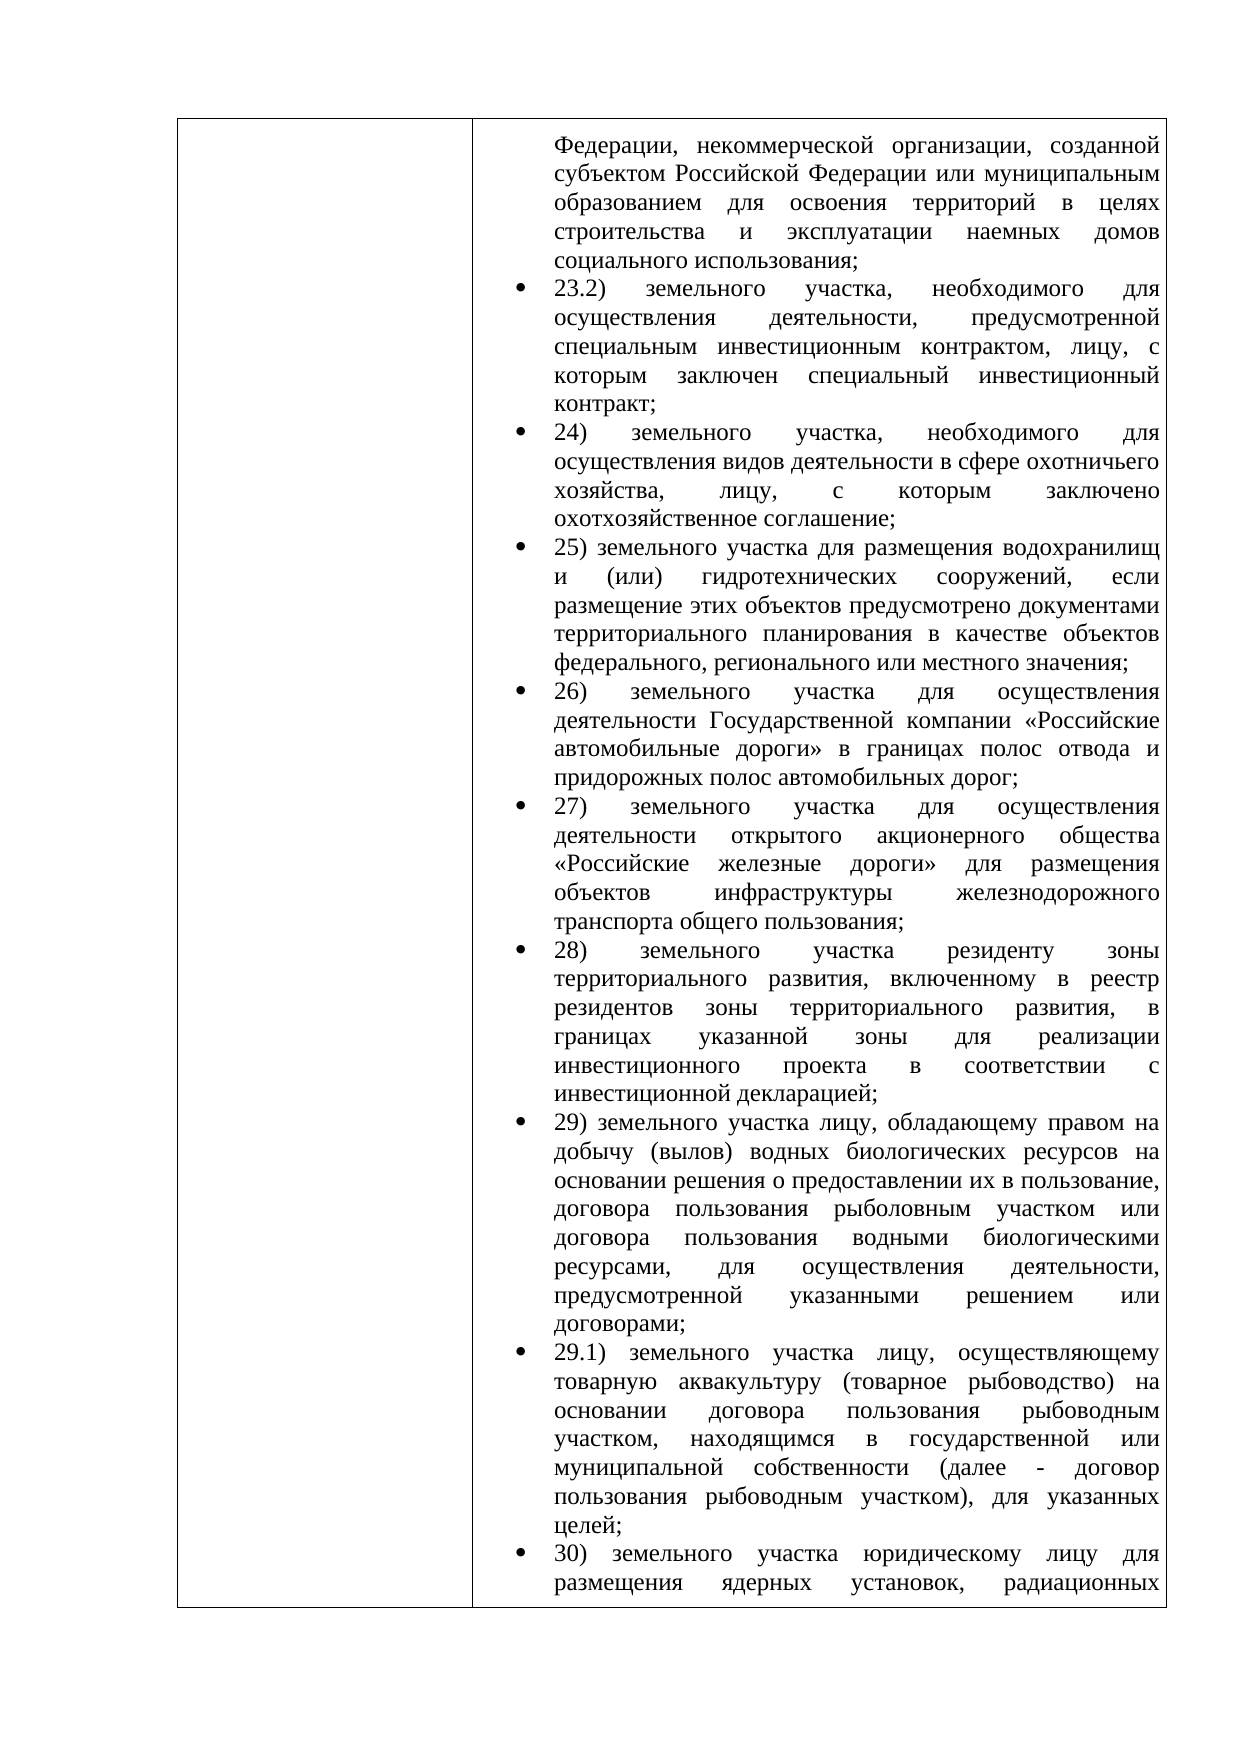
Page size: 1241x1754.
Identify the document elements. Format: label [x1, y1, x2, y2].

table_cell [473, 119, 1166, 1607]
table_cell [178, 119, 472, 1607]
